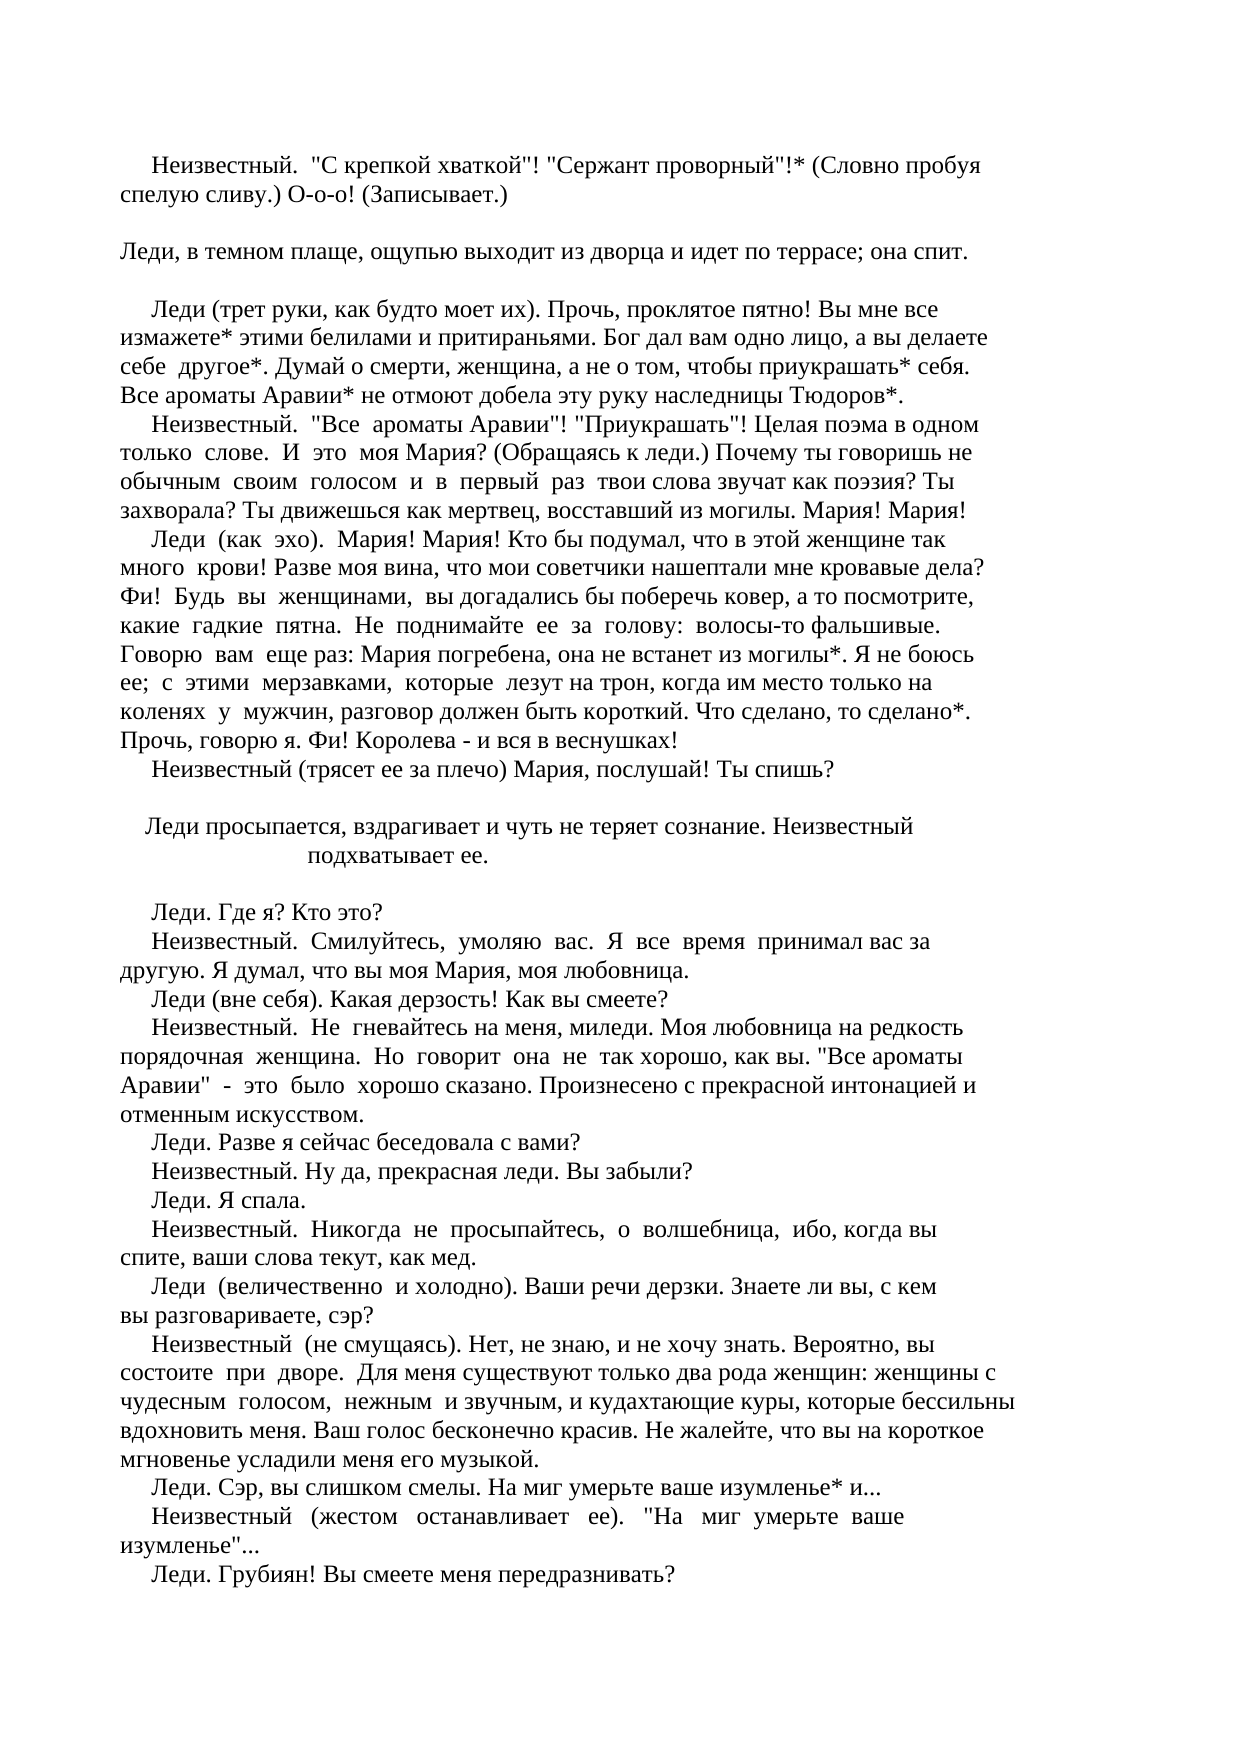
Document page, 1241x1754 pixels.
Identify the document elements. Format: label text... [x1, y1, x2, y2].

text Все ароматы Аравии* не отмоют добела эту руку наследницы Тюдоров*. [120, 380, 1120, 409]
text Прочь, говорю я. Фи! Королева - и вся в веснушках! [120, 725, 1120, 754]
text Леди. Где я? Кто это? [120, 897, 1120, 926]
text Аравии" - это было хорошо сказано. Произнесено с прекрасной интонацией и [120, 1070, 1120, 1099]
text спелую сливу.) О-о-о! (Записывает.) [120, 179, 1120, 207]
text обычным своим голосом и в первый раз твои слова звучат как поэзия? Ты [120, 466, 1120, 495]
text отменным искусством. [120, 1099, 1120, 1127]
text Леди, в темном плаще, ощупью выходит из дворца и идет по террасе; она спит. [120, 236, 1120, 265]
text Неизвестный (трясет ее за плечо) Мария, послушай! Ты спишь? [120, 754, 1120, 782]
text чудесным голосом, нежным и звучным, и кудахтающие куры, которые бессильны [120, 1386, 1120, 1415]
text мгновенье усладили меня его музыкой. [120, 1444, 1120, 1472]
text Леди (величественно и холодно). Ваши речи дерзки. Знаете ли вы, с кем [120, 1271, 1120, 1300]
text Леди (трет руки, как будто моет их). Прочь, проклятое пятно! Вы мне все [120, 294, 1120, 322]
text другую. Я думал, что вы моя Мария, моя любовница. [120, 955, 1120, 984]
text Неизвестный. Ну да, прекрасная леди. Вы забыли? [120, 1156, 1120, 1185]
text Леди. Я спала. [120, 1185, 1120, 1214]
text только слове. И это моя Мария? (Обращаясь к леди.) Почему ты говоришь не [120, 437, 1120, 466]
text Говорю вам еще раз: Мария погребена, она не встанет из могилы*. Я не боюсь [120, 639, 1120, 667]
text ее; с этими мерзавками, которые лезут на трон, когда им место только на [120, 667, 1120, 696]
text Фи! Будь вы женщинами, вы догадались бы поберечь ковер, а то посмотрите, [120, 581, 1120, 610]
text измажете* этими белилами и притираньями. Бог дал вам одно лицо, а вы делаете [120, 322, 1120, 351]
text спите, ваши слова текут, как мед. [120, 1242, 1120, 1271]
text какие гадкие пятна. Не поднимайте ее за голову: волосы-то фальшивые. [120, 610, 1120, 639]
text Неизвестный (жестом останавливает ее). "На миг умерьте ваше [120, 1501, 1120, 1530]
text Леди (как эхо). Мария! Мария! Кто бы подумал, что в этой женщине так [120, 524, 1120, 552]
text себе другое*. Думай о смерти, женщина, а не о том, чтобы приукрашать* себя. [120, 351, 1120, 380]
text состоите при дворе. Для меня существуют только два рода женщин: женщины с [120, 1357, 1120, 1386]
text Неизвестный. Никогда не просыпайтесь, о волшебница, ибо, когда вы [120, 1214, 1120, 1242]
text захворала? Ты движешься как мертвец, восставший из могилы. Мария! Мария! [120, 495, 1120, 524]
text Неизвестный. "Все ароматы Аравии"! "Приукрашать"! Целая поэма в одном [120, 409, 1120, 437]
text Неизвестный. Не гневайтесь на меня, миледи. Моя любовница на редкость [120, 1012, 1120, 1041]
text Леди. Разве я сейчас беседовала с вами? [120, 1127, 1120, 1156]
text коленях у мужчин, разговор должен быть короткий. Что сделано, то сделано*. [120, 696, 1120, 725]
text вдохновить меня. Ваш голос бесконечно красив. Не жалейте, что вы на короткое [120, 1415, 1120, 1444]
text Неизвестный (не смущаясь). Нет, не знаю, и не хочу знать. Вероятно, вы [120, 1329, 1120, 1357]
text Леди (вне себя). Какая дерзость! Как вы смеете? [120, 984, 1120, 1012]
text Леди. Грубиян! Вы смеете меня передразнивать? [120, 1559, 1120, 1587]
text много крови! Разве моя вина, что мои советчики нашептали мне кровавые дела? [120, 552, 1120, 581]
text Леди просыпается, вздрагивает и чуть не теряет сознание. Неизвестный [120, 811, 1120, 840]
text вы разговариваете, сэр? [120, 1300, 1120, 1329]
text Леди. Сэр, вы слишком смелы. На миг умерьте ваше изумленье* и... [120, 1472, 1120, 1501]
text Неизвестный. "С крепкой хваткой"! "Сержант проворный"!* (Словно пробуя [120, 150, 1120, 179]
text порядочная женщина. Но говорит она не так хорошо, как вы. "Все ароматы [120, 1041, 1120, 1070]
text подхватывает ее. [120, 840, 1120, 869]
text Неизвестный. Смилуйтесь, умоляю вас. Я все время принимал вас за [120, 926, 1120, 955]
text изумленье"... [120, 1530, 1120, 1559]
